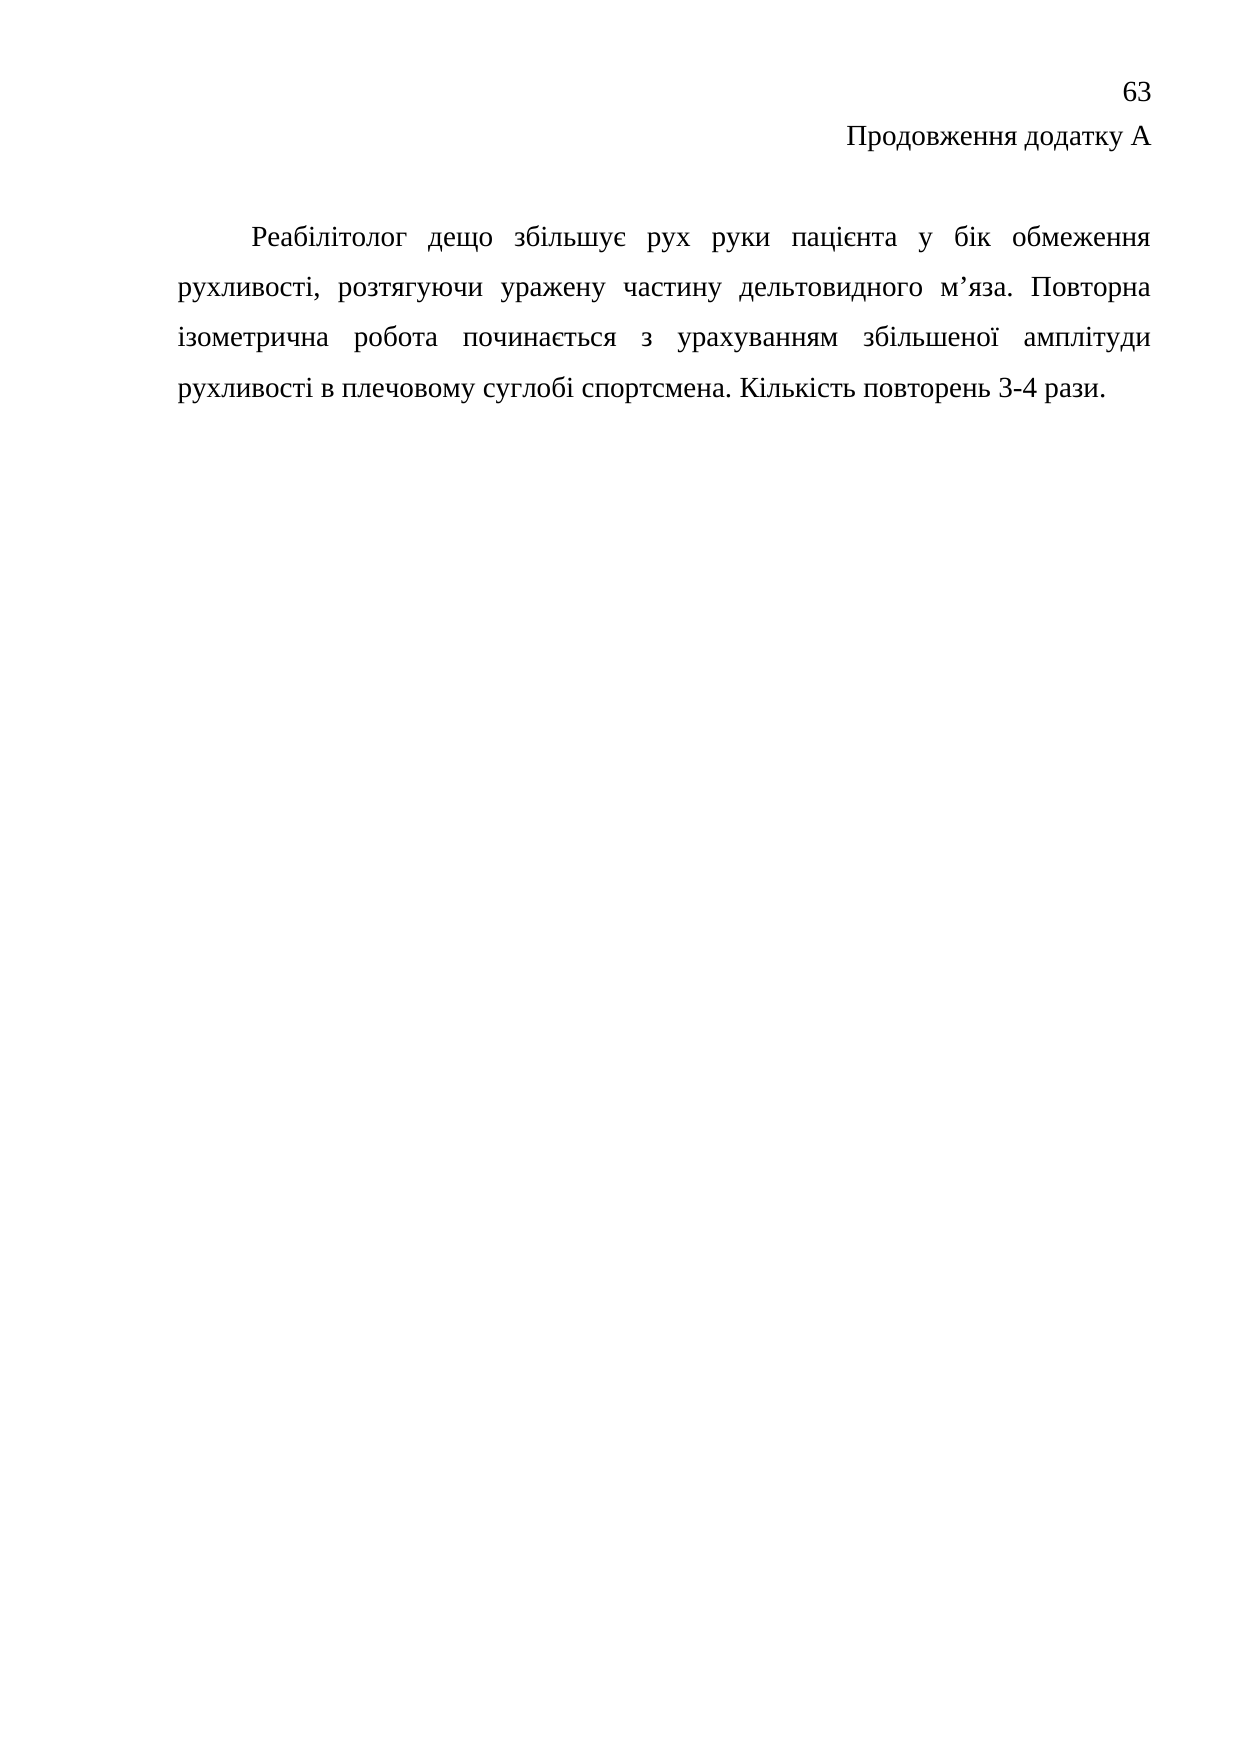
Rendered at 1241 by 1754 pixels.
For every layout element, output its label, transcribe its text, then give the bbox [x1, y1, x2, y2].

text Реабілітолог дещо збільшує рух руки пацієнта у бік обмеження рухливості, розтягуючи уражену частину дельтовидного м’яза. Повторна ізометрична робота починається з урахуванням збільшеної амплітуди рухливості в плечовому суглобі спортсмена. Кількість повторень 3-4 рази. [177, 219, 1152, 403]
text Продовження додатку А [177, 118, 1152, 152]
